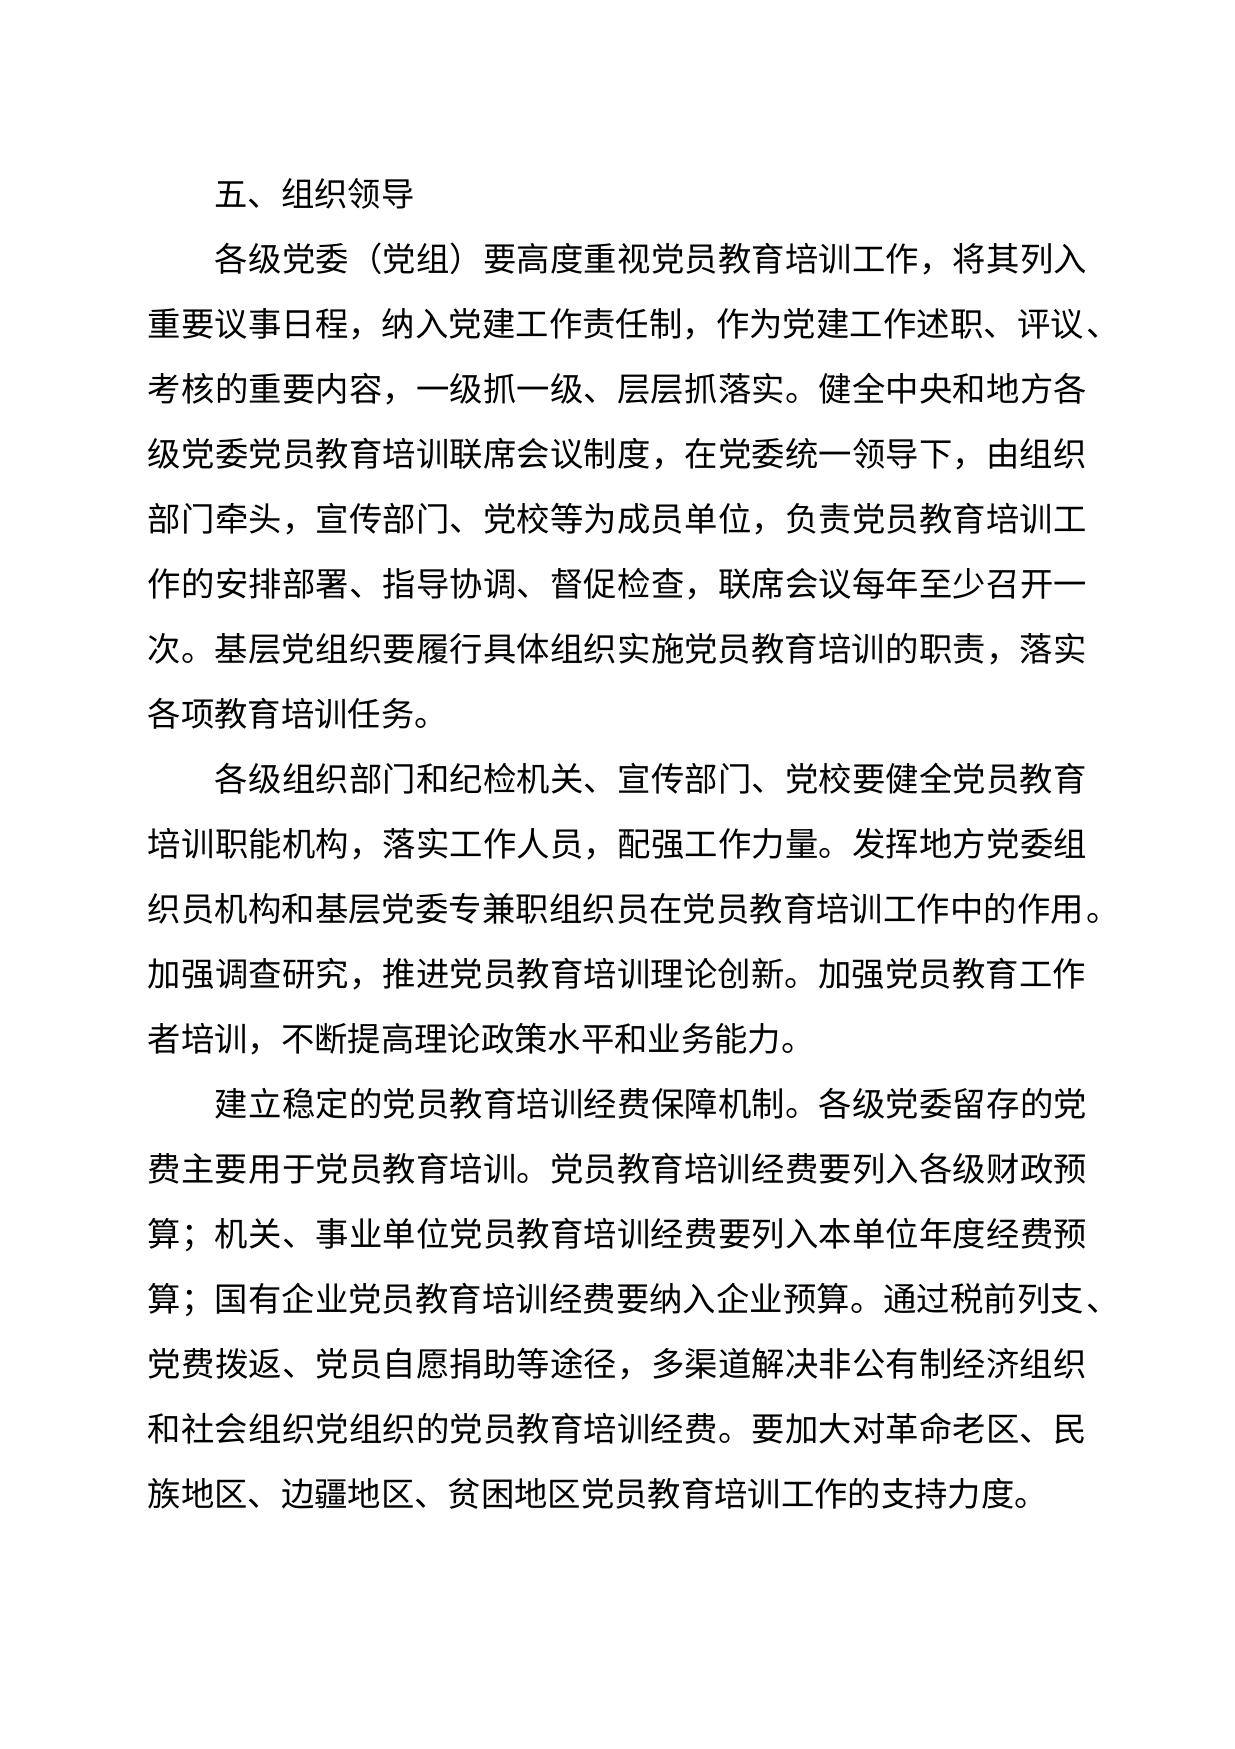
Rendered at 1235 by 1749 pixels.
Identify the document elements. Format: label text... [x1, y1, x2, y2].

text 五、组织领导 [148, 159, 1087, 224]
text 各级党委（党组）要高度重视党员教育培训工作，将其列入重要议事日程，纳入党建工作责任制，作为党建工作述职、评议、考核的重要内容，一级抓一级、层层抓落实。健全中央和地方各级党委党员教育培训联席会议制度，在党委统一领导下，由组织部门牵头，宣传部门、党校等为成员单位，负责党员教育培训工作的安排部署、指导协调、督促检查，联席会议每年至少召开一次。基层党组织要履行具体组织实施党员教育培训的职责，落实各项教育培训任务。 [148, 224, 1087, 744]
text 建立稳定的党员教育培训经费保障机制。各级党委留存的党费主要用于党员教育培训。党员教育培训经费要列入各级财政预算；机关、事业单位党员教育培训经费要列入本单位年度经费预算；国有企业党员教育培训经费要纳入企业预算。通过税前列支、党费拨返、党员自愿捐助等途径，多渠道解决非公有制经济组织和社会组织党组织的党员教育培训经费。要加大对革命老区、民族地区、边疆地区、贫困地区党员教育培训工作的支持力度。 [148, 1069, 1087, 1524]
text 各级组织部门和纪检机关、宣传部门、党校要健全党员教育培训职能机构，落实工作人员，配强工作力量。发挥地方党委组织员机构和基层党委专兼职组织员在党员教育培训工作中的作用。加强调查研究，推进党员教育培训理论创新。加强党员教育工作者培训，不断提高理论政策水平和业务能力。 [148, 744, 1087, 1069]
